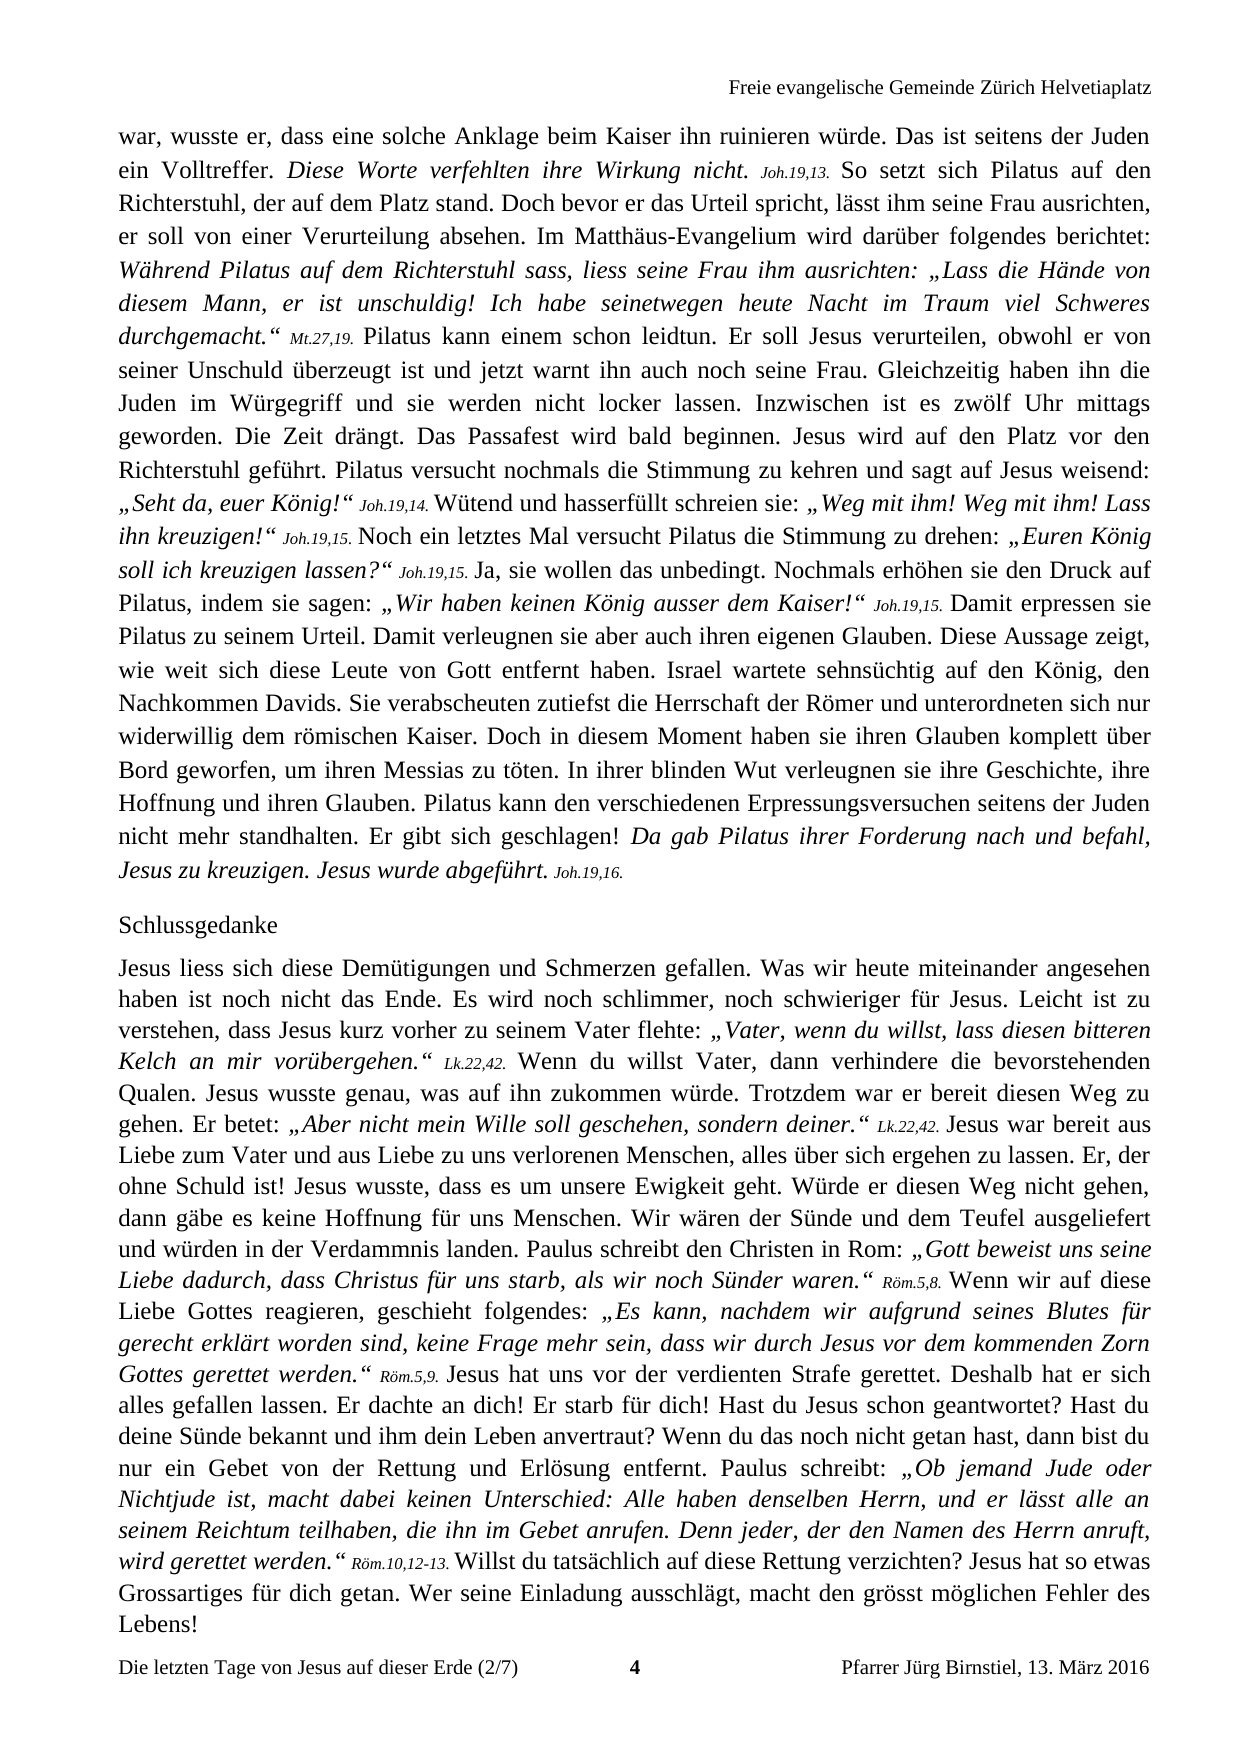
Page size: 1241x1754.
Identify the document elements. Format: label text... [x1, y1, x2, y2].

text Jesus liess sich diese Demütigungen und Schmerzen gefallen. Was wir heute miteinander angesehen haben ist noch nicht das Ende. Es wird noch schlimmer, noch schwieriger für Jesus. Leicht ist zu verstehen, dass Jesus kurz vorher zu seinem Vater flehte: „Vater, wenn du willst, lass diesen bitteren Kelch an mir vorübergehen.“ Lk.22,42. Wenn du willst Vater, dann verhindere die bevorstehenden Qualen. Jesus wusste genau, was auf ihn zukommen würde. Trotzdem war er bereit diesen Weg zu gehen. Er betet: „Aber nicht mein Wille soll geschehen, sondern deiner.“ Lk.22,42. Jesus war bereit aus Liebe zum Vater und aus Liebe zu uns verlorenen Menschen, alles über sich ergehen zu lassen. Er, der ohne Schuld ist! Jesus wusste, dass es um unsere Ewigkeit geht. Würde er diesen Weg nicht gehen, dann gäbe es keine Hoffnung für uns Menschen. Wir wären der Sünde und dem Teufel ausgeliefert und würden in der Verdammnis landen. Paulus schreibt den Christen in Rom: „Gott beweist uns seine Liebe dadurch, dass Christus für uns starb, als wir noch Sünder waren.“ Röm.5,8. Wenn wir auf diese Liebe Gottes reagieren, geschieht folgendes: „Es kann, nachdem wir aufgrund seines Blutes für gerecht erklärt worden sind, keine Frage mehr sein, dass wir durch Jesus vor dem kommenden Zorn Gottes gerettet werden.“ Röm.5,9. Jesus hat uns vor der verdienten Strafe gerettet. Deshalb hat er sich alles gefallen lassen. Er dachte an dich! Er starb für dich! Hast du Jesus schon geantwortet? Hast du deine Sünde bekannt und ihm dein Leben anvertraut? Wenn du das noch nicht getan hast, dann bist du nur ein Gebet von der Rettung und Erlösung entfernt. Paulus schreibt: „Ob jemand Jude oder Nichtjude ist, macht dabei keinen Unterschied: Alle haben denselben Herrn, und er lässt alle an seinem Reichtum teilhaben, die ihn im Gebet anrufen. Denn jeder, der den Namen des Herrn anruft, wird gerettet werden.“ Röm.10,12-13. Willst du tatsächlich auf diese Rettung verzichten? Jesus hat so etwas Grossartiges für dich getan. Wer seine Einladung ausschlägt, macht den grösst möglichen Fehler des Lebens! [118, 951, 1152, 1638]
text Schlussgedanke [118, 910, 1152, 938]
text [118, 118, 1152, 885]
